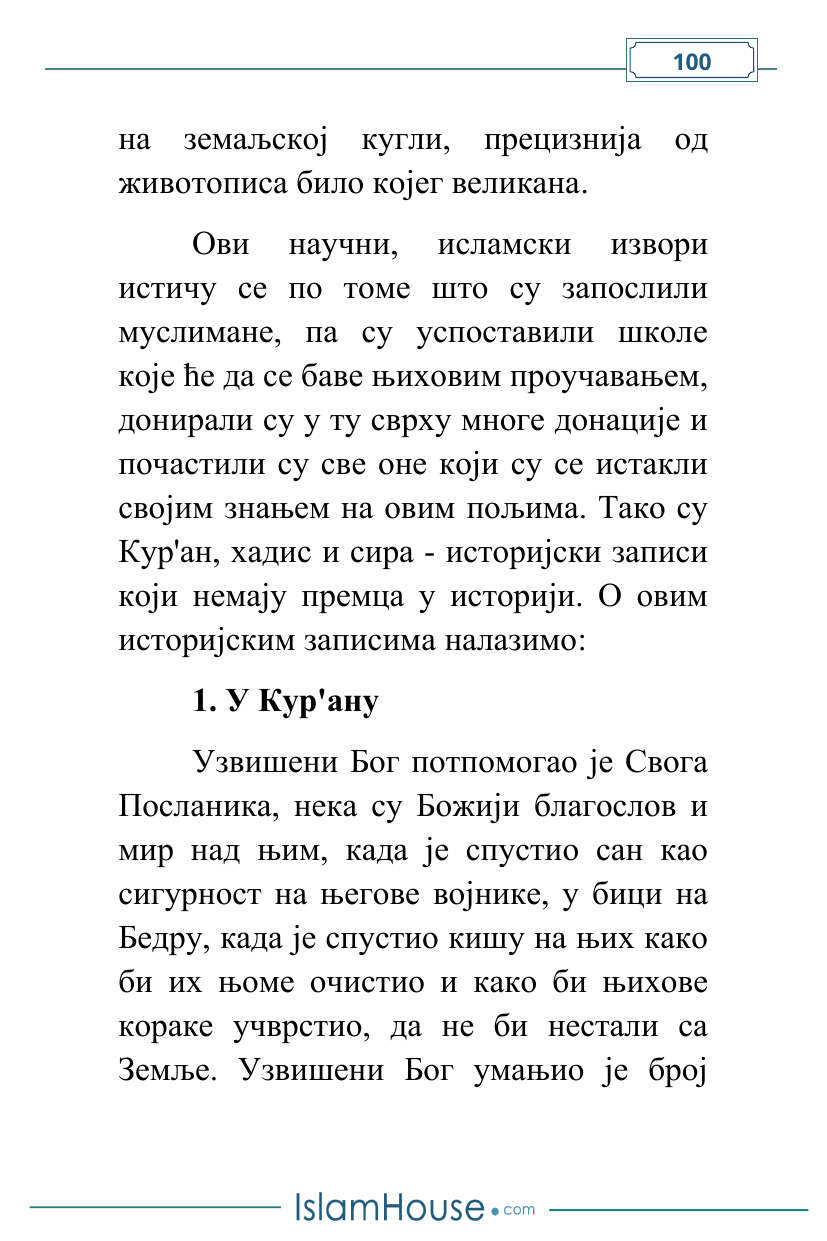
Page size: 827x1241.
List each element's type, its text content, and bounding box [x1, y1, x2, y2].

picture [22, 1186, 282, 1224]
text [118, 118, 709, 201]
text Ови научни, исламски извори истичу се по томе што су запослили муслимане, па су успоставили школе које ће да се баве њиховим проучавањем, донирали су у ту сврху многе донације и почастили су све оне који су се истакли својим знањем на овим пољима. Тако су Кур'ан, хадис и сира - историјски записи који немају премца у историји. О овим историјским записима налазимо: [118, 223, 709, 658]
picture [288, 1187, 809, 1228]
text 1. У Кур'ану [118, 680, 709, 718]
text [118, 741, 709, 1088]
